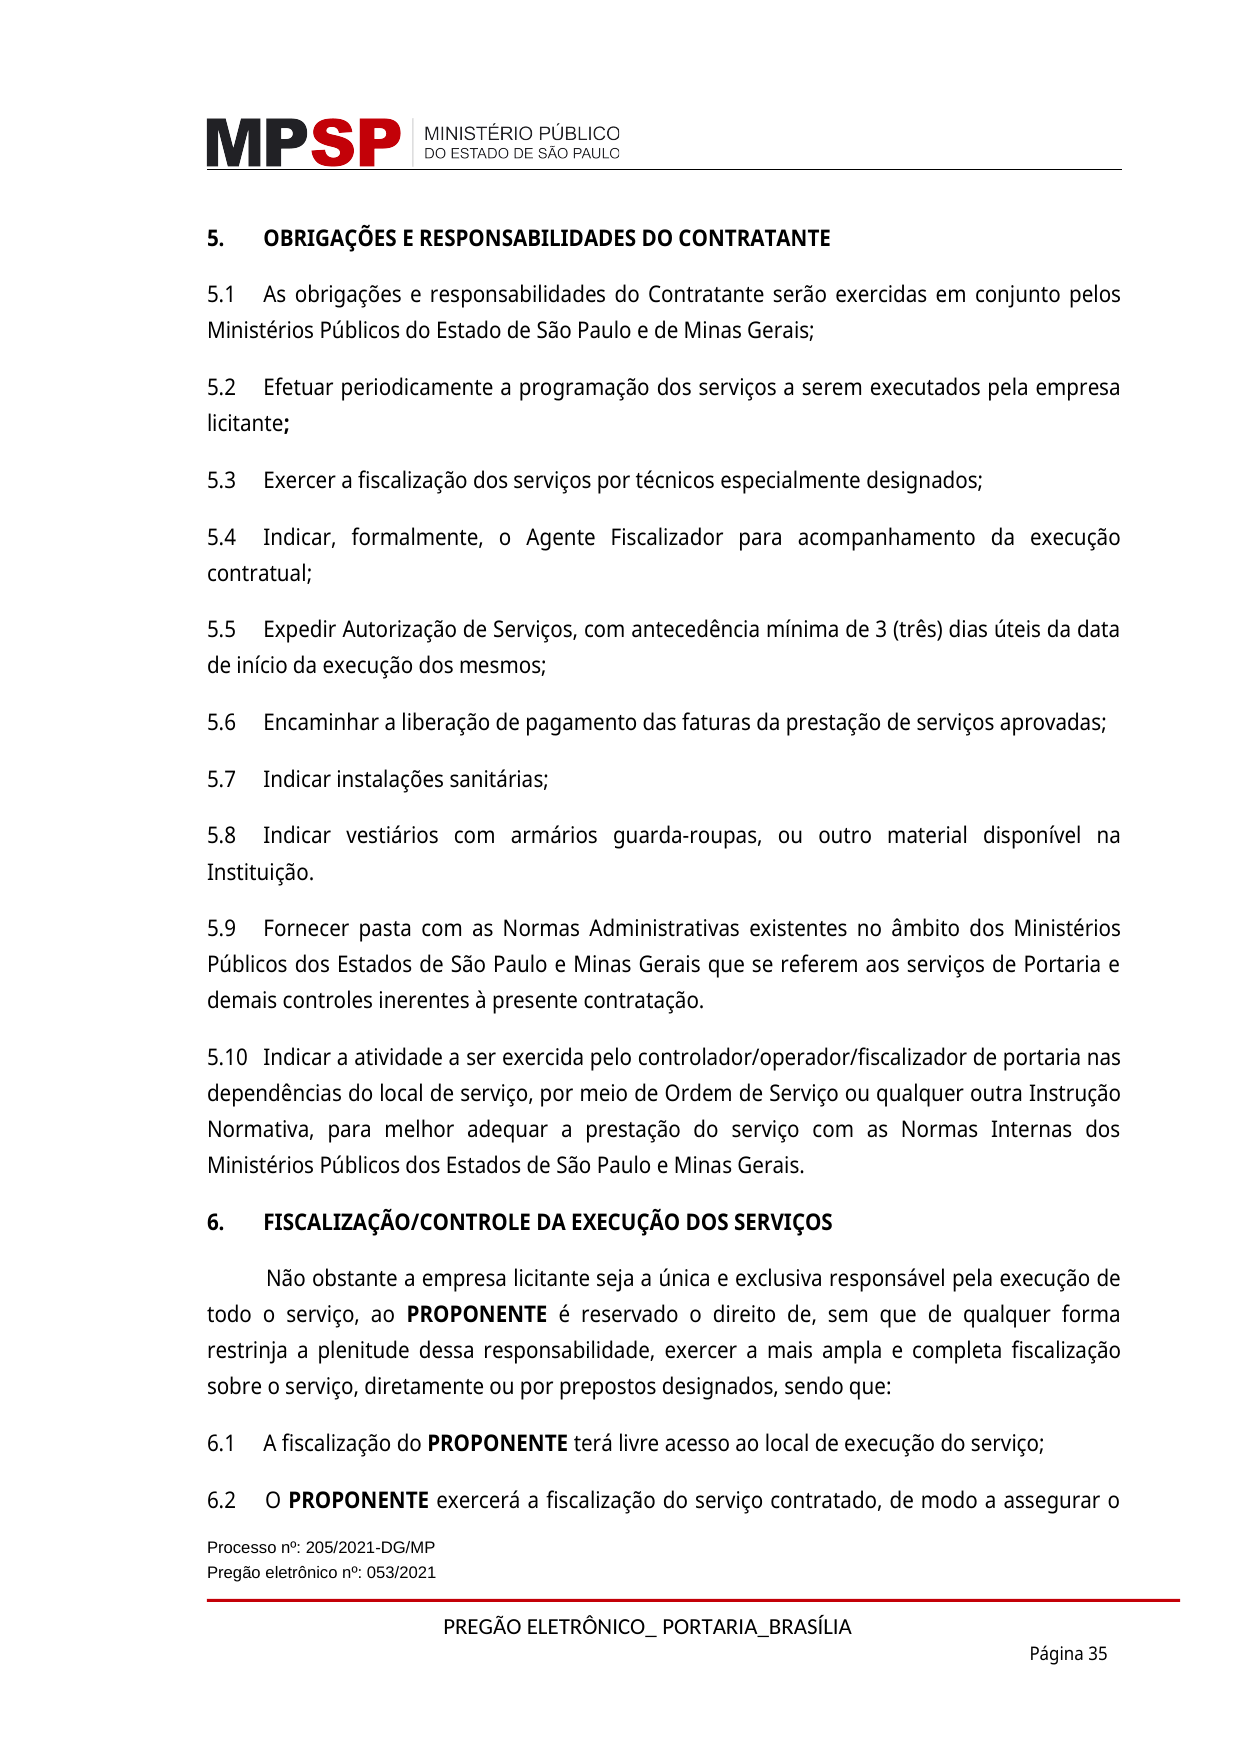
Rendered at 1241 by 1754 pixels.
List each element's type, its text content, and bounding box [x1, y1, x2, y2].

text 5.1 As obrigações e responsabilidades do Contratante serão exercidas em conjunto pelos Ministérios Públicos do Estado de São Paulo e de Minas Gerais; [207, 278, 1122, 346]
text 6.1 A fiscalização do PROPONENTE terá livre acesso ao local de execução do serviço; [207, 1427, 1122, 1458]
text 5.9 Fornecer pasta com as Normas Administrativas existentes no âmbito dos Ministérios Públicos dos Estados de São Paulo e Minas Gerais que se referem aos serviços de Portaria e demais controles inerentes à presente contratação. [207, 912, 1122, 1015]
text 5.3 Exercer a fiscalização dos serviços por técnicos especialmente designados; [207, 464, 1122, 495]
text Não obstante a empresa licitante seja a única e exclusiva responsável pela execução de todo o serviço, ao PROPONENTE é reservado o direito de, sem que de qualquer forma restrinja a plenitude dessa responsabilidade, exercer a mais ampla e completa fiscalização sobre o serviço, diretamente ou por prepostos designados, sendo que: [207, 1262, 1122, 1401]
picture [206, 118, 620, 167]
text 6. FISCALIZAÇÃO/CONTROLE DA EXECUÇÃO DOS SERVIÇOS [207, 1205, 1122, 1237]
text 5.2 Efetuar periodicamente a programação dos serviços a serem executados pela empresa licitante; [207, 371, 1122, 438]
text 5.8 Indicar vestiários com armários guarda-roupas, ou outro material disponível na Instituição. [207, 819, 1122, 887]
text 5.4 Indicar, formalmente, o Agente Fiscalizador para acompanhamento da execução contratual; [207, 521, 1122, 588]
text 5.6 Encaminhar a liberação de pagamento das faturas da prestação de serviços aprovadas; [207, 706, 1122, 737]
text 5.10 Indicar a atividade a ser exercida pelo controlador/operador/fiscalizador de portaria nas dependências do local de serviço, por meio de Ordem de Serviço ou qualquer outra Instrução Normativa, para melhor adequar a prestação do serviço com as Normas Internas dos Ministérios Públicos dos Estados de São Paulo e Minas Gerais. [207, 1041, 1122, 1180]
text 5.5 Expedir Autorização de Serviços, com antecedência mínima de 3 (três) dias úteis da data de início da execução dos mesmos; [207, 613, 1122, 680]
text 5. OBRIGAÇÕES E RESPONSABILIDADES DO CONTRATANTE [207, 222, 1122, 253]
text 5.7 Indicar instalações sanitárias; [207, 763, 1122, 794]
